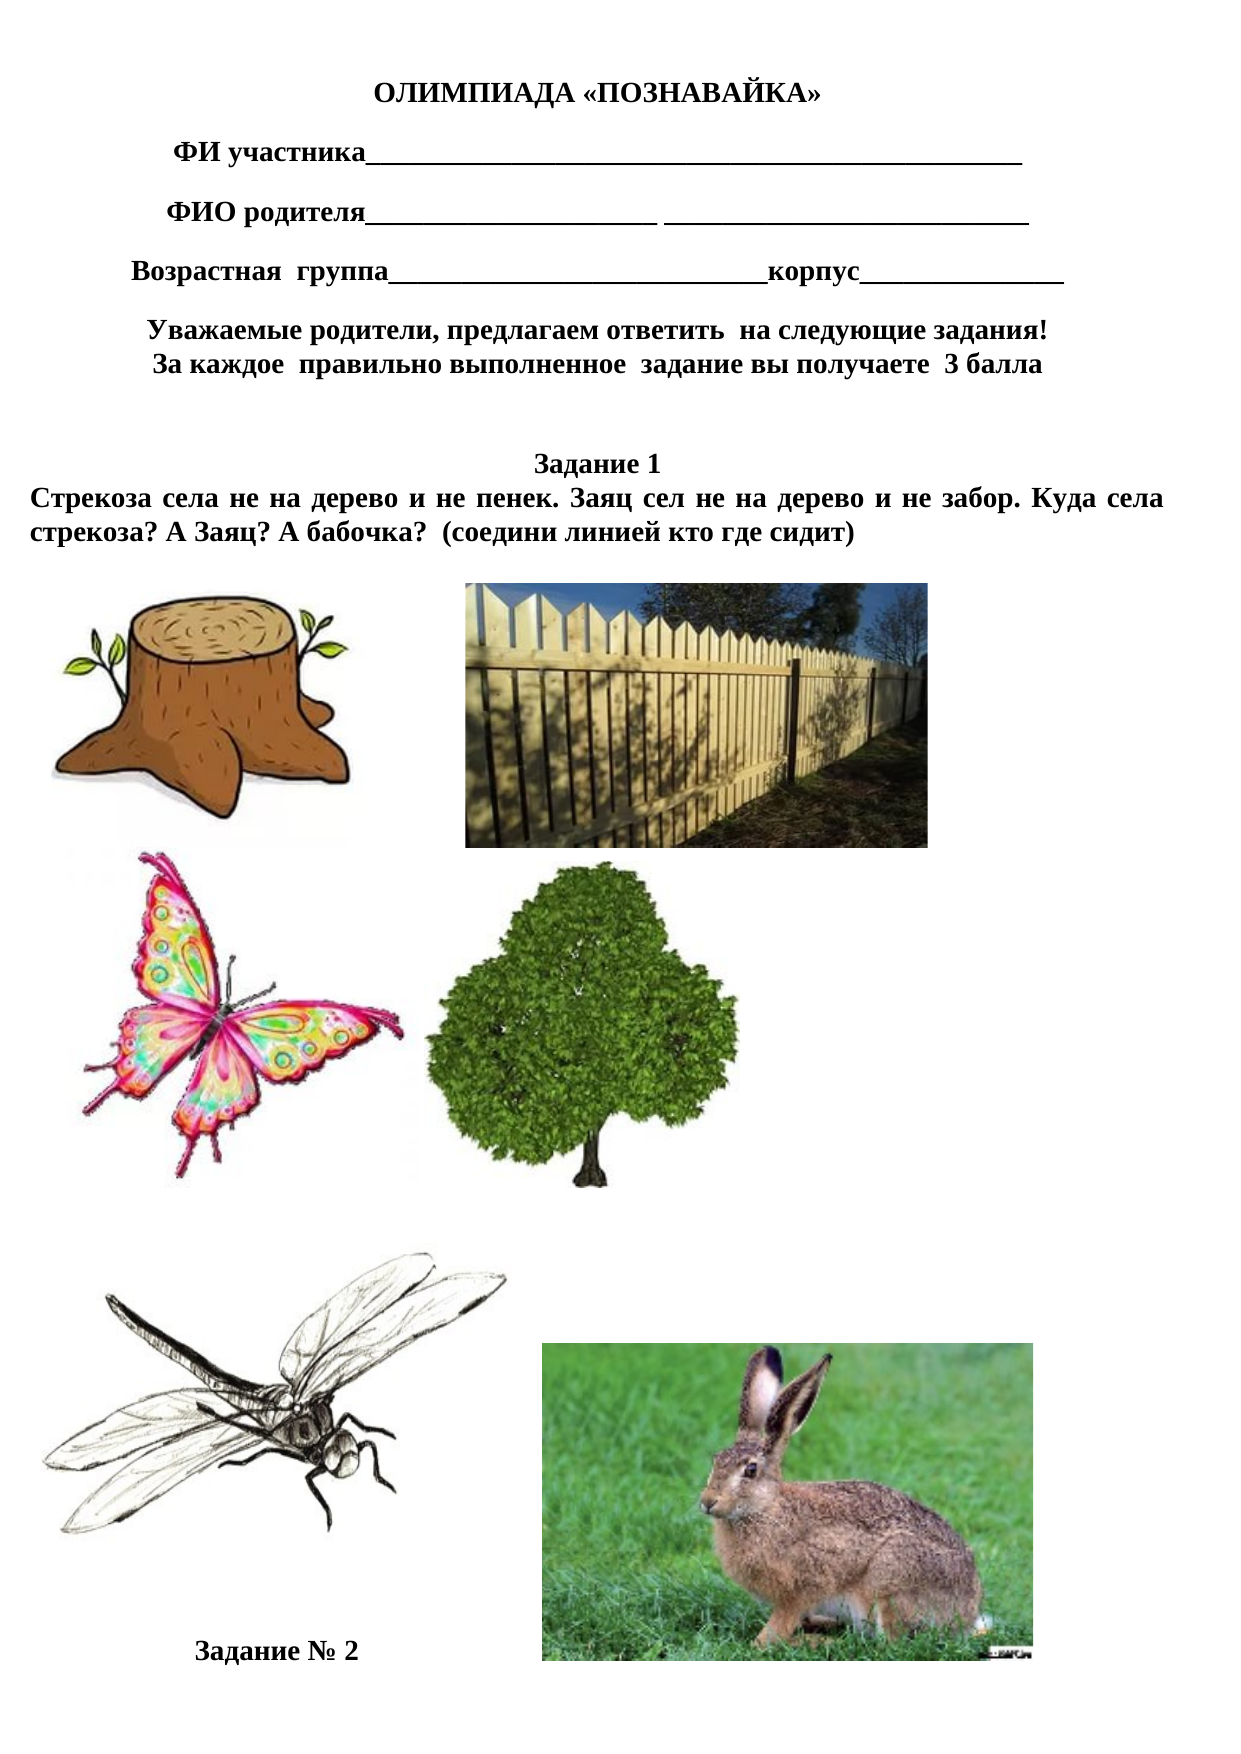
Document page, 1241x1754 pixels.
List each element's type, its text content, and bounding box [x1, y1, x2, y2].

text Задание № 2 [29, 1633, 1165, 1666]
text За каждое правильно выполненное задание вы получаете 3 балла [29, 346, 1165, 379]
picture [465, 583, 928, 848]
text Стрекоза села не на дерево и не пенек. Заяц сел не на дерево и не забор. Куда села стрекоза? А Заяц? А бабочка? (соедини линией кто где сидит) [29, 480, 1165, 547]
text Уважаемые родители, предлагаем ответить на следующие задания! [29, 312, 1165, 346]
text ФИО родителя____________________ _________________________ [29, 194, 1165, 227]
picture [424, 861, 740, 1188]
picture [29, 547, 419, 1188]
picture [40, 1243, 513, 1546]
text Задание 1 [29, 447, 1165, 480]
picture [542, 1343, 1034, 1661]
text ФИ участника_____________________________________________ [29, 134, 1165, 168]
text ОЛИМПИАДА «ПОЗНАВАЙКА» [29, 75, 1165, 108]
text Возрастная группа__________________________корпус______________ [29, 253, 1165, 287]
